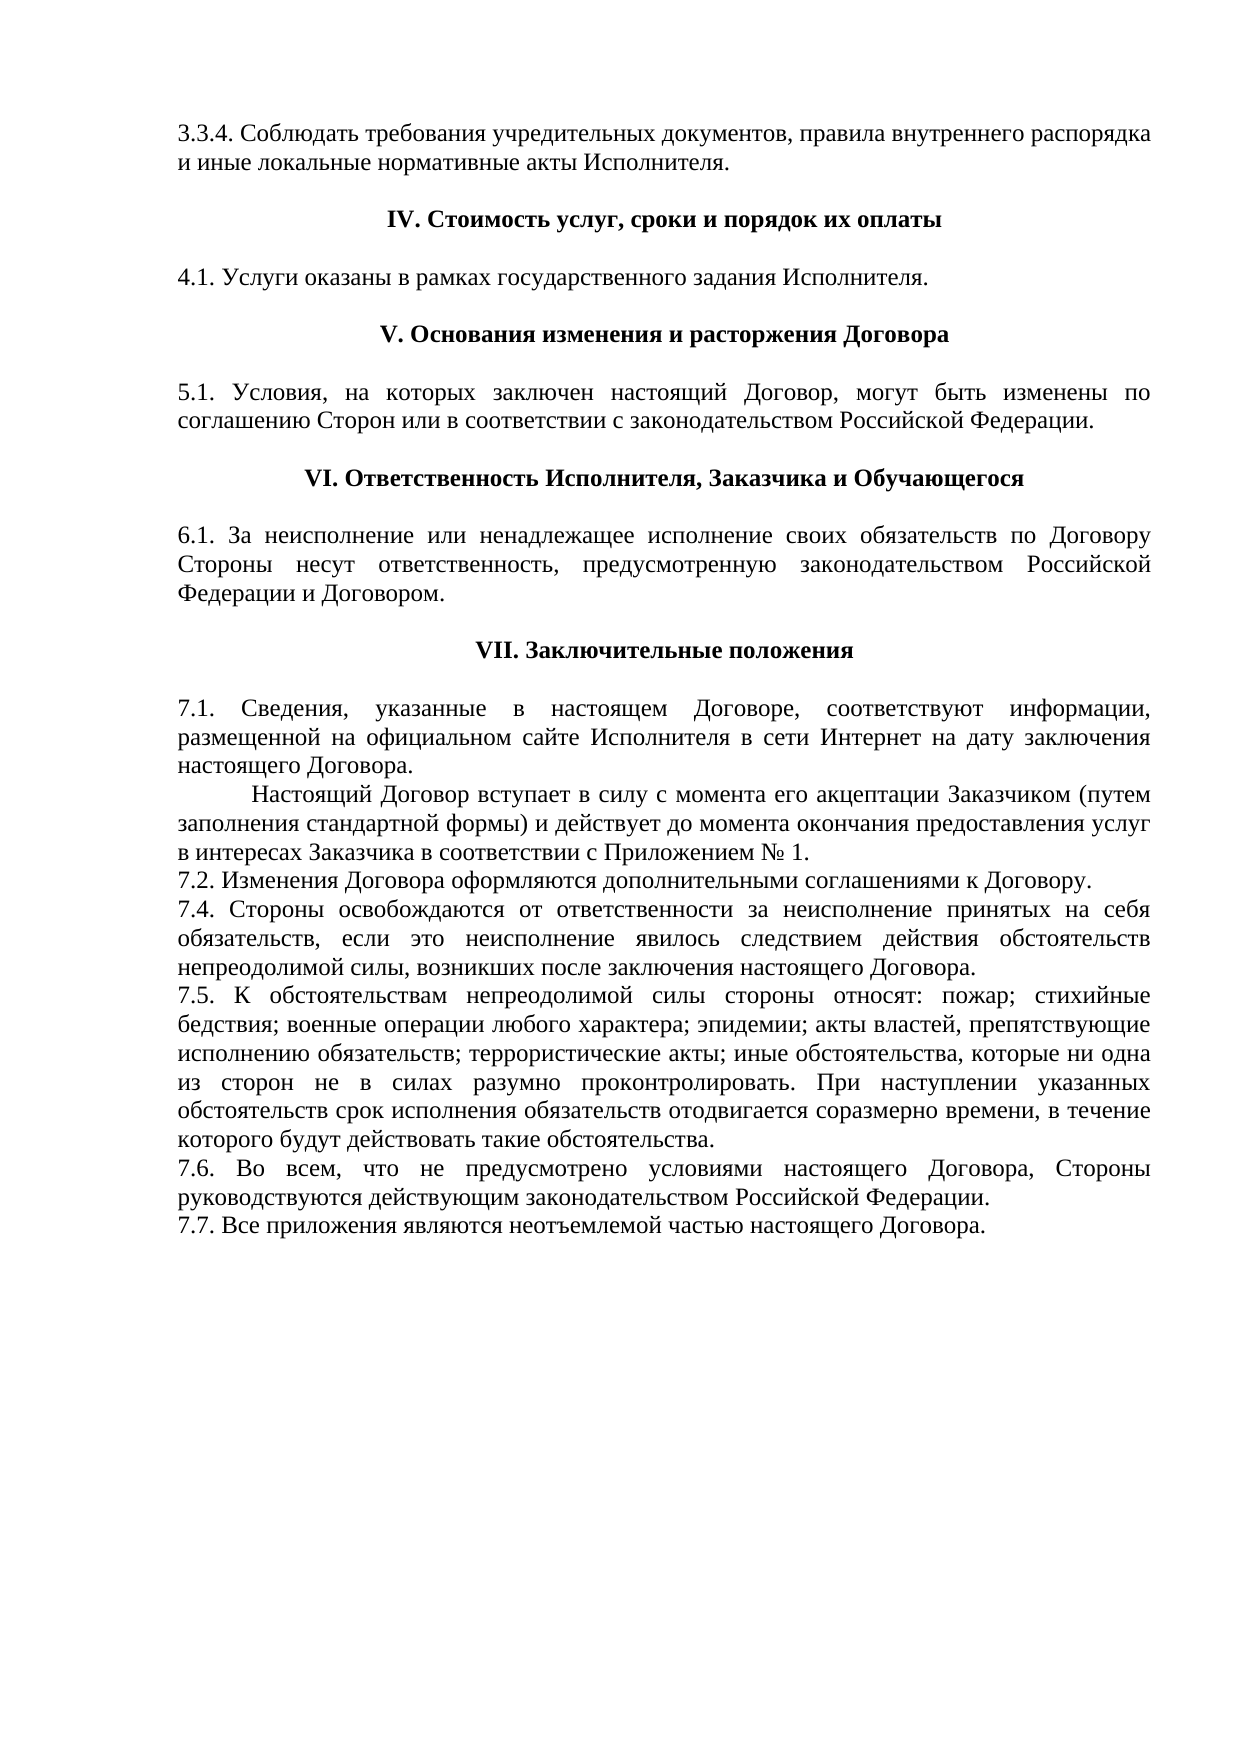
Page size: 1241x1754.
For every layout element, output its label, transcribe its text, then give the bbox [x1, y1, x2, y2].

text 7.2. Изменения Договора оформляются дополнительными соглашениями к Договору. [177, 866, 1152, 894]
text 7.6. Во всем, что не предусмотрено условиями настоящего Договора, Стороны руководствуются действующим законодательством Российской Федерации. [177, 1153, 1152, 1211]
text 4.1. Услуги оказаны в рамках государственного задания Исполнителя. [177, 262, 1152, 291]
text 7.1. Сведения, указанные в настоящем Договоре, соответствуют информации, размещенной на официальном сайте Исполнителя в сети Интернет на дату заключения настоящего Договора. [177, 693, 1152, 779]
text VI. Ответственность Исполнителя, Заказчика и Обучающегося [177, 463, 1152, 492]
text 3.3.4. Соблюдать требования учредительных документов, правила внутреннего распорядка и иные локальные нормативные акты Исполнителя. [177, 118, 1152, 176]
text 7.5. К обстоятельствам непреодолимой силы стороны относят: пожар; стихийные бедствия; военные операции любого характера; эпидемии; акты властей, препятствующие исполнению обязательств; террористические акты; иные обстоятельства, которые ни одна из сторон не в силах разумно проконтролировать. При наступлении указанных обстоятельств срок исполнения обязательств отодвигается соразмерно времени, в течение которого будут действовать такие обстоятельства. [177, 981, 1152, 1153]
text 6.1. За неисполнение или ненадлежащее исполнение своих обязательств по Договору Стороны несут ответственность, предусмотренную законодательством Российской Федерации и Договором. [177, 521, 1152, 607]
text V. Основания изменения и расторжения Договора [177, 319, 1152, 348]
text 5.1. Условия, на которых заключен настоящий Договор, могут быть изменены по соглашению Сторон или в соответствии с законодательством Российской Федерации. [177, 377, 1152, 434]
text VII. Заключительные положения [177, 636, 1152, 664]
text 7.7. Все приложения являются неотъемлемой частью настоящего Договора. [177, 1211, 1152, 1239]
text 7.4. Стороны освобождаются от ответственности за неисполнение принятых на себя обязательств, если это неисполнение явилось следствием действия обстоятельств непреодолимой силы, возникших после заключения настоящего Договора. [177, 894, 1152, 981]
text Настоящий Договор вступает в силу с момента его акцептации Заказчиком (путем заполнения стандартной формы) и действует до момента окончания предоставления услуг в интересах Заказчика в соответствии с Приложением № 1. [177, 779, 1152, 866]
text IV. Стоимость услуг, сроки и порядок их оплаты [177, 204, 1152, 233]
